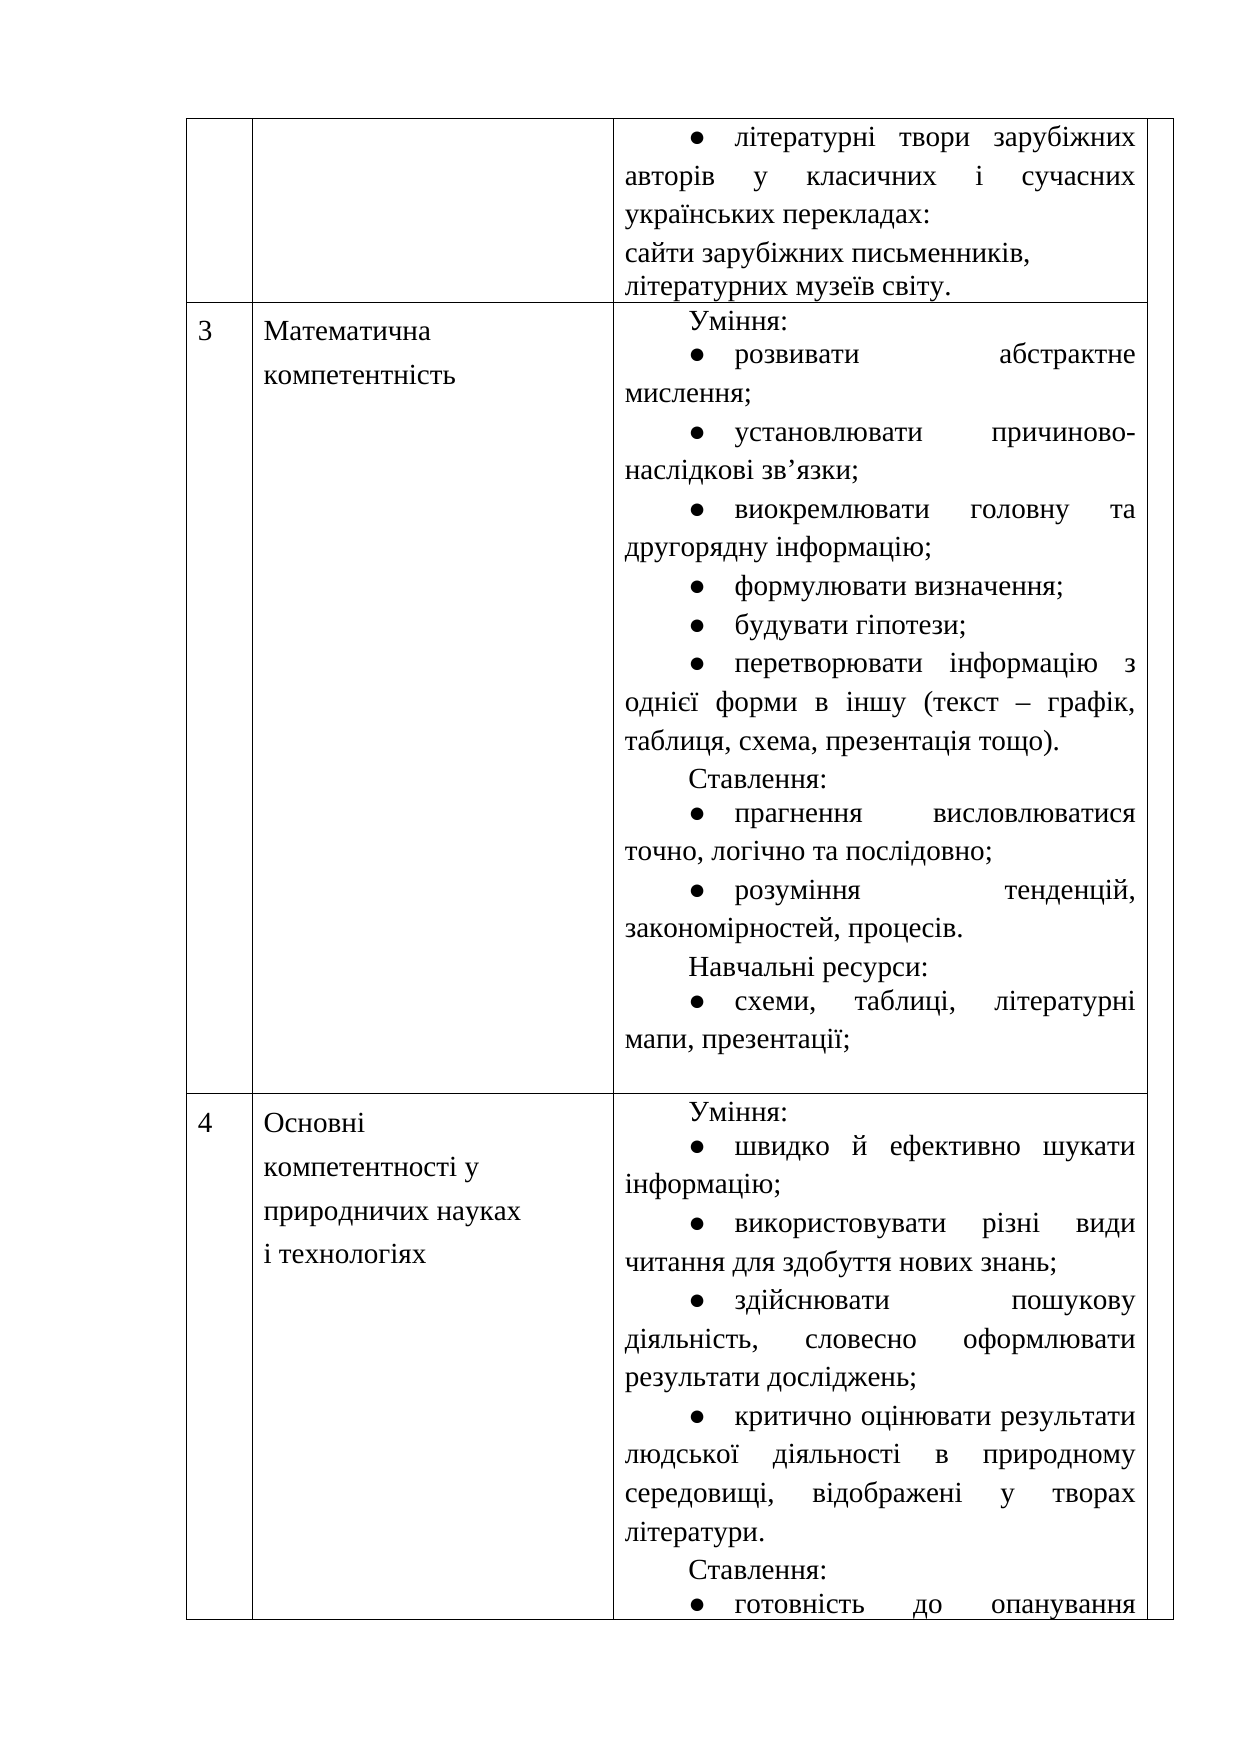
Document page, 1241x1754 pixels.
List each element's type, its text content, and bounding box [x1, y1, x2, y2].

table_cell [614, 1094, 1147, 1619]
table_cell 3 [187, 303, 252, 1093]
table_cell 2 [187, 119, 252, 302]
table_cell Уміння: розвивати абстрактне мислення; установлювати причиново-наслідкові зв’язки; виокремлювати головну та другорядну інформацію; формулювати визначення; будувати гіпотези; перетворювати інформацію з однієї форми в іншу (текст – графік, таблиця, схема, презентація тощо). Ставлення: прагнення висловлюватися точно, логічно та послідовно; розуміння тенденцій, закономірностей, процесів. Навчальні ресурси: схеми, таблиці, літературні мапи, презентації; [614, 303, 1147, 1093]
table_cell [614, 119, 1147, 302]
table_cell 4 [187, 1094, 252, 1619]
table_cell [253, 1094, 613, 1619]
table_cell Математична компетентність [253, 303, 613, 1093]
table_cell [253, 119, 613, 302]
